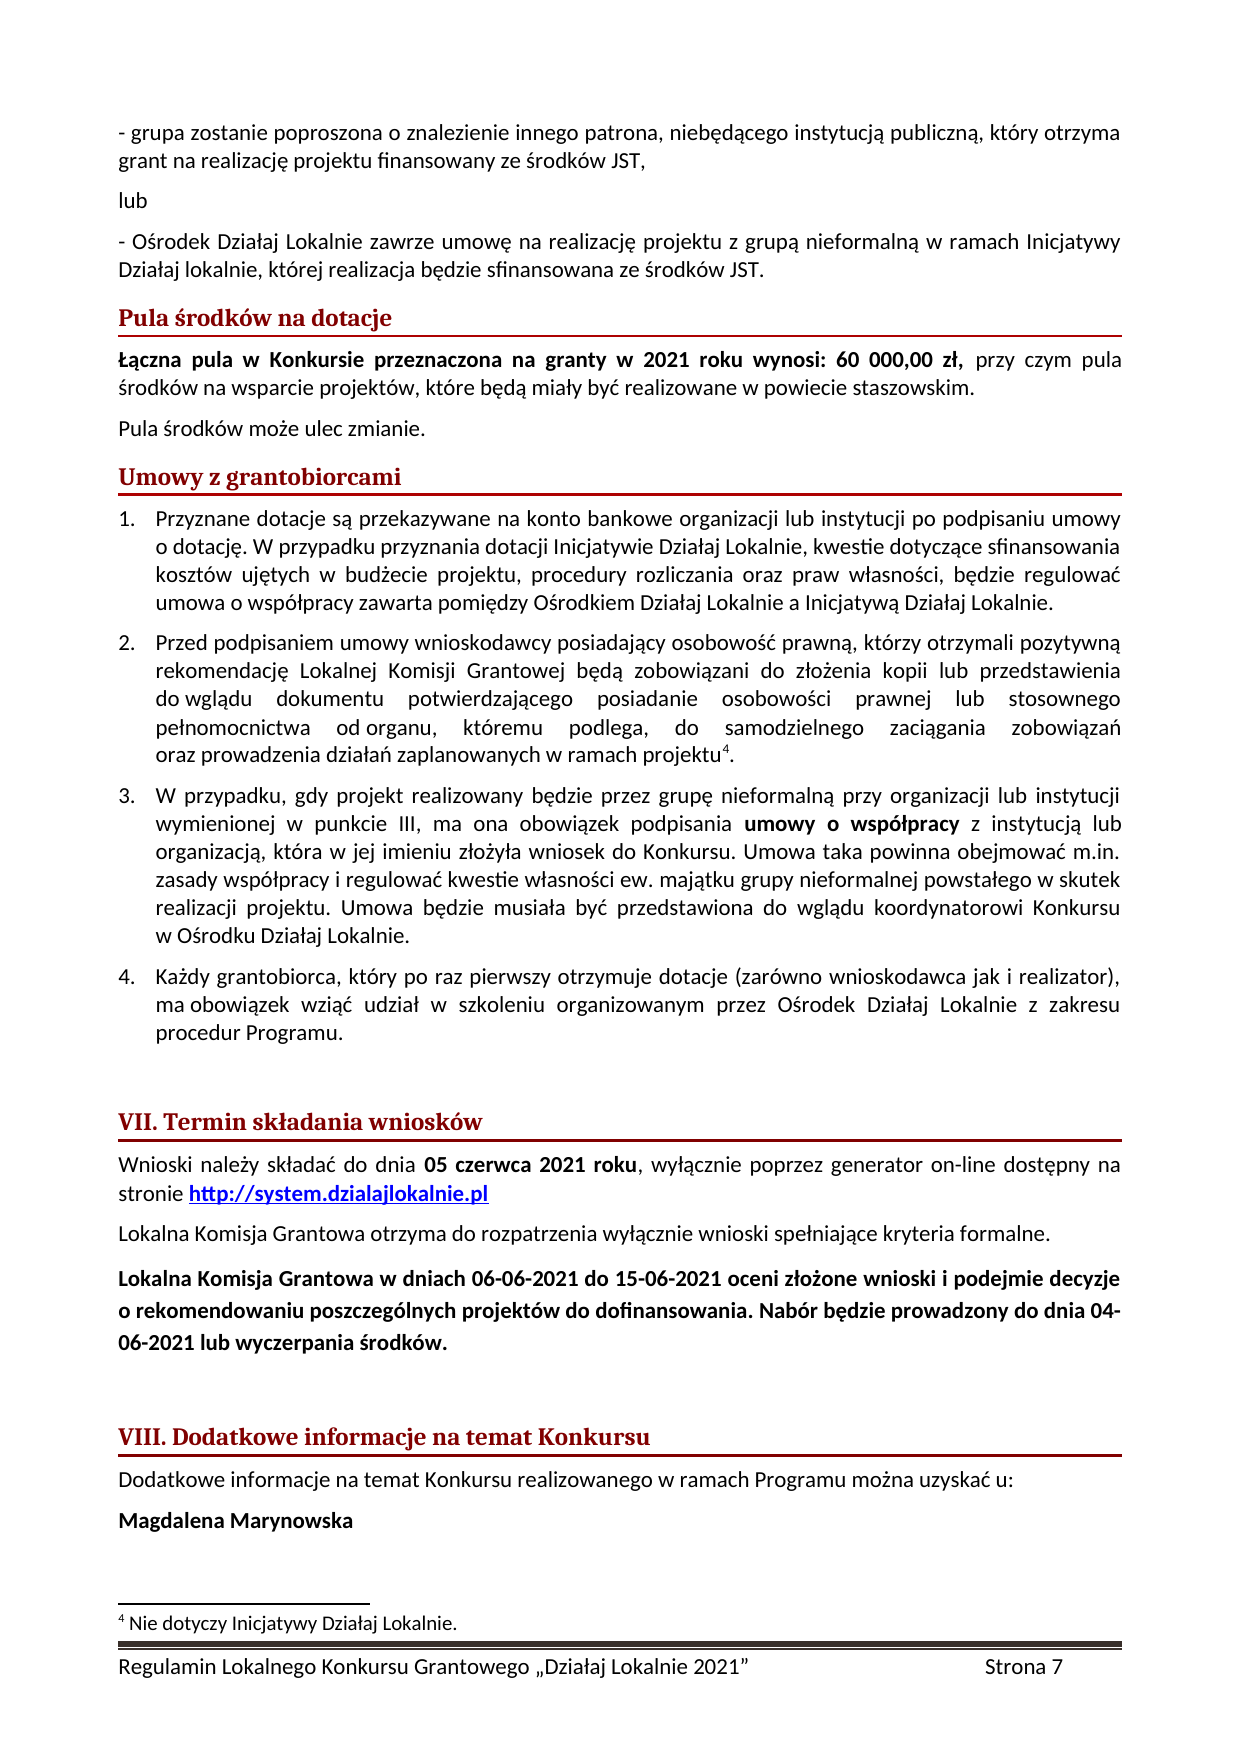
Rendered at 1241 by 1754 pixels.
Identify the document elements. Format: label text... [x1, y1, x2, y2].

text Dodatkowe informacje na temat Konkursu realizowanego w ramach Programu można uzyskać u: [118, 1465, 1122, 1493]
list Przyznane dotacje są przekazywane na konto bankowe organizacji lub instytucji po podpisaniu umowy o dotację. W przypadku przyznania dotacji Inicjatywie Działaj Lokalnie, kwestie dotyczące sfinansowania kosztów ujętych w budżecie projektu, procedury rozliczania oraz praw własności, będzie regulować umowa o współpracy zawarta pomiędzy Ośrodkiem Działaj Lokalnie a Inicjatywą Działaj Lokalnie. [118, 504, 1122, 616]
text Wnioski należy składać do dnia 05 czerwca 2021 roku, wyłącznie poprzez generator on-line dostępny na stronie http://system.dzialajlokalnie.pl [118, 1151, 1122, 1207]
subtitle Umowy z grantobiorcami [118, 463, 1122, 493]
text - grupa zostanie poproszona o znalezienie innego patrona, niebędącego instytucją publiczną, który otrzyma grant na realizację projektu finansowany ze środków JST, [118, 118, 1122, 174]
text Lokalna Komisja Grantowa w dniach 06-06-2021 do 15-06-2021 oceni złożone wnioski i podejmie decyzje o rekomendowaniu poszczególnych projektów do dofinansowania. Nabór będzie prowadzony do dnia 04-06-2021 lub wyczerpania środków. [118, 1264, 1122, 1356]
list Przed podpisaniem umowy wnioskodawcy posiadający osobowość prawną, którzy otrzymali pozytywną rekomendację Lokalnej Komisji Grantowej będą zobowiązani do złożenia kopii lub przedstawienia do wglądu dokumentu potwierdzającego posiadanie osobowości prawnej lub stosownego pełnomocnictwa od organu, któremu podlega, do samodzielnego zaciągania zobowiązań oraz prowadzenia działań zaplanowanych w ramach projektu. [118, 628, 1122, 769]
text lub [118, 187, 1122, 215]
text Magdalena Marynowska [118, 1506, 1122, 1534]
text - Ośrodek Działaj Lokalnie zawrze umowę na realizację projektu z grupą nieformalną w ramach Inicjatywy Działaj lokalnie, której realizacja będzie sfinansowana ze środków JST. [118, 227, 1122, 283]
text Pula środków może ulec zmianie. [118, 414, 1122, 442]
subtitle VIII. Dodatkowe informacje na temat Konkursu [118, 1423, 1122, 1454]
subtitle Pula środków na dotacje [118, 304, 1122, 335]
list Każdy grantobiorca, który po raz pierwszy otrzymuje dotacje (zarówno wnioskodawca jak i realizator), ma obowiązek wziąć udział w szkoleniu organizowanym przez Ośrodek Działaj Lokalnie z zakresu procedur Programu. [118, 962, 1122, 1046]
text Lokalna Komisja Grantowa otrzyma do rozpatrzenia wyłącznie wnioski spełniające kryteria formalne. [118, 1219, 1122, 1247]
list W przypadku, gdy projekt realizowany będzie przez grupę nieformalną przy organizacji lub instytucji wymienionej w punkcie III, ma ona obowiązek podpisania umowy o współpracy z instytucją lub organizacją, która w jej imieniu złożyła wniosek do Konkursu. Umowa taka powinna obejmować m.in. zasady współpracy i regulować kwestie własności ew. majątku grupy nieformalnej powstałego w skutek realizacji projektu. Umowa będzie musiała być przedstawiona do wglądu koordynatorowi Konkursu w Ośrodku Działaj Lokalnie. [118, 781, 1122, 949]
text Łączna pula w Konkursie przeznaczona na granty w 2021 roku wynosi: 60 000,00 zł, przy czym pula środków na wsparcie projektów, które będą miały być realizowane w powiecie staszowskim. [118, 345, 1122, 401]
subtitle VII. Termin składania wniosków [118, 1108, 1122, 1139]
